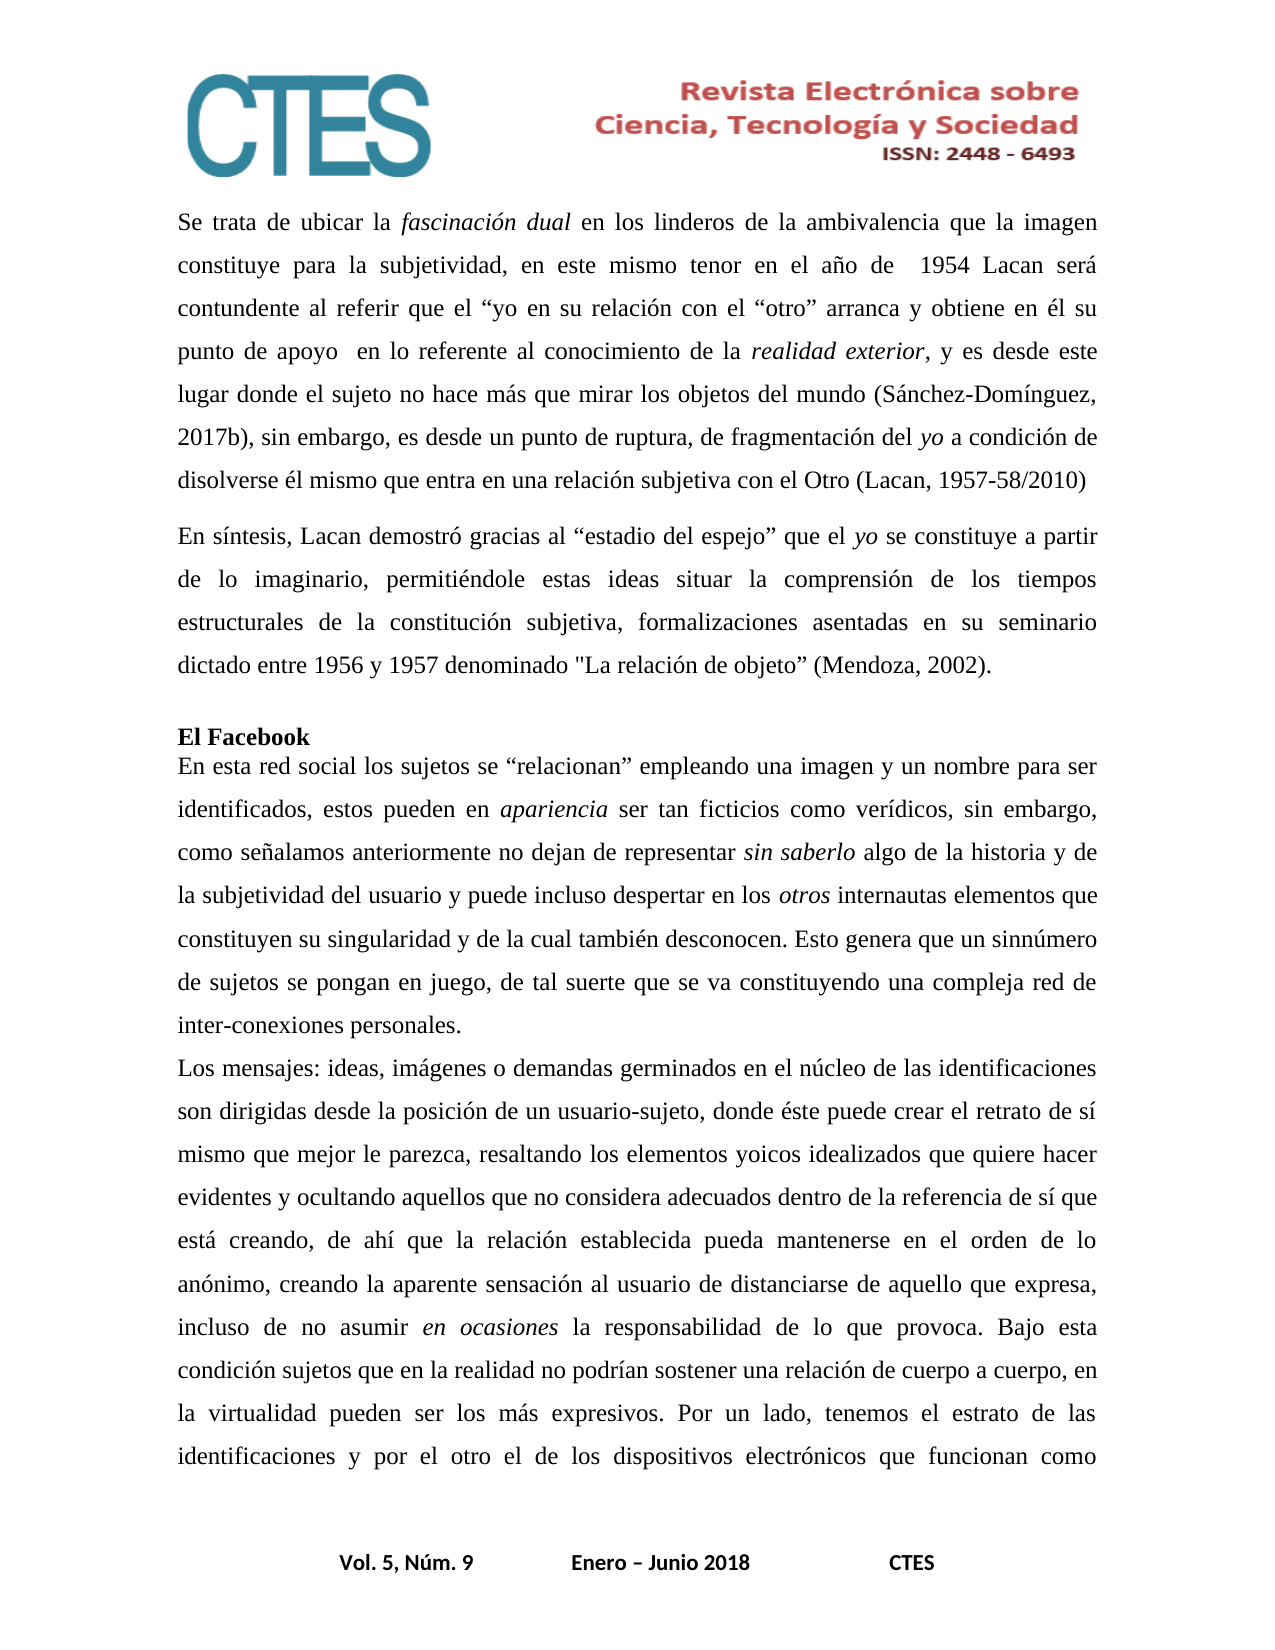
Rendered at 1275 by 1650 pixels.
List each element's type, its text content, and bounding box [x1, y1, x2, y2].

text Se trata de ubicar la fascinación dual en los linderos de la ambivalencia que la imagen constituye para la subjetividad, en este mismo tenor en el año de 1954 Lacan será contundente al referir que el “yo en su relación con el “otro” arranca y obtiene en él su punto de apoyo en lo referente al conocimiento de la realidad exterior, y es desde este lugar donde el sujeto no hace más que mirar los objetos del mundo (Sánchez-Domínguez, 2017b), sin embargo, es desde un punto de ruptura, de fragmentación del yo a condición de disolverse él mismo que entra en una relación subjetiva con el Otro (Lacan, 1957-58/2010) [177, 207, 1098, 494]
text El Facebook [177, 722, 1098, 751]
text En esta red social los sujetos se “relacionan” empleando una imagen y un nombre para ser identificados, estos pueden en apariencia ser tan ficticios como verídicos, sin embargo, como señalamos anteriormente no dejan de representar sin saberlo algo de la historia y de la subjetividad del usuario y puede incluso despertar en los otros internautas elementos que constituyen su singularidad y de la cual también desconocen. Esto genera que un sinnúmero de sujetos se pongan en juego, de tal suerte que se va constituyendo una compleja red de inter-conexiones personales. [177, 751, 1098, 1039]
text En síntesis, Lacan demostró gracias al “estadio del espejo” que el yo se constituye a partir de lo imaginario, permitiéndole estas ideas situar la comprensión de los tiempos estructurales de la constitución subjetiva, formalizaciones asentadas en su seminario dictado entre 1956 y 1957 denominado "La relación de objeto” (Mendoza, 2002). [177, 521, 1098, 679]
picture [187, 73, 1088, 177]
